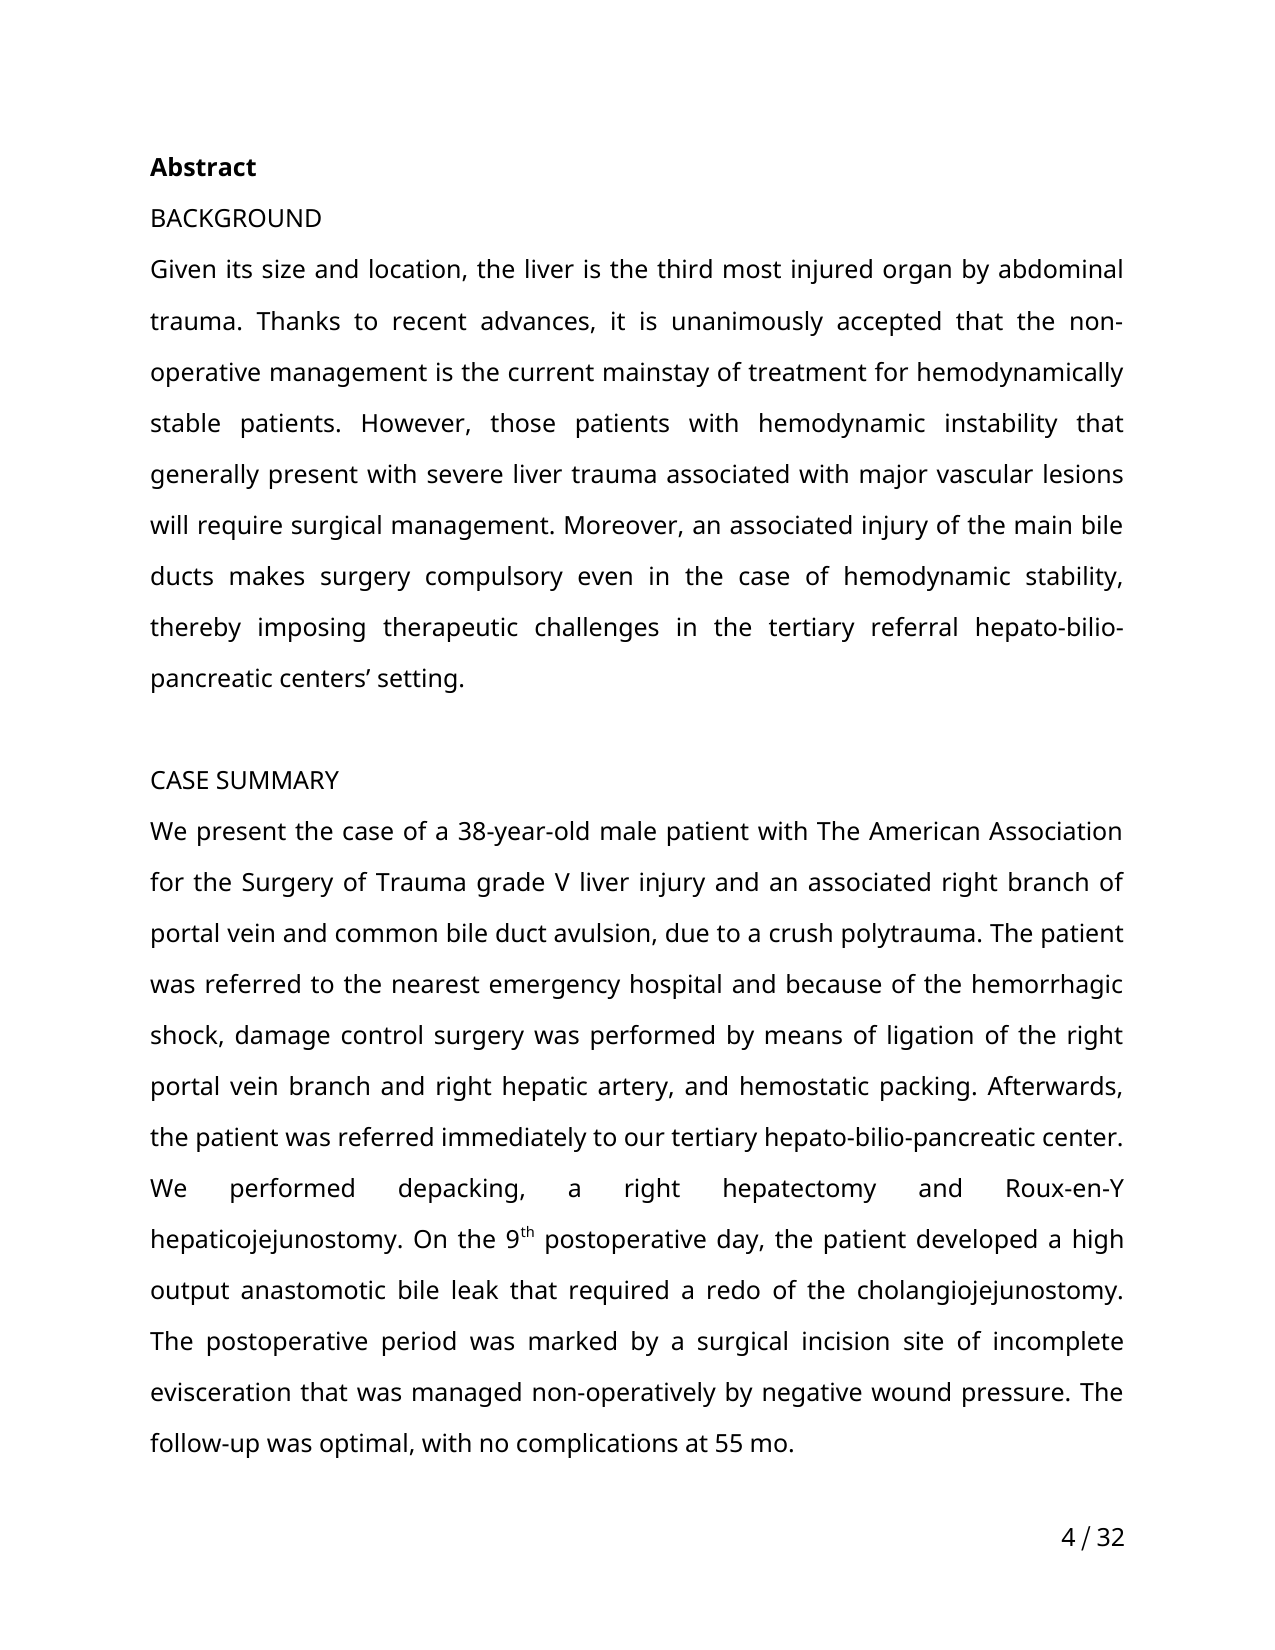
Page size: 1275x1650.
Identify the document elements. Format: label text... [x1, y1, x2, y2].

text We present the case of a 38-year-old male patient with The American Association for the Surgery of Trauma grade V liver injury and an associated right branch of portal vein and common bile duct avulsion, due to a crush polytrauma. The patient was referred to the nearest emergency hospital and because of the hemorrhagic shock, damage control surgery was performed by means of ligation of the right portal vein branch and right hepatic artery, and hemostatic packing. Afterwards, the patient was referred immediately to our tertiary hepato-bilio-pancreatic center. We performed depacking, a right hepatectomy and Roux-en-Y hepaticojejunostomy. On the 9th postoperative day, the patient developed a high output anastomotic bile leak that required a redo of the cholangiojejunostomy. The postoperative period was marked by a surgical incision site of incomplete evisceration that was managed non-operatively by negative wound pressure. The follow-up was optimal, with no complications at 55 mo. [150, 813, 1125, 1460]
text BACKGROUND [150, 201, 1125, 235]
text CASE SUMMARY [150, 762, 1125, 797]
text Abstract [150, 150, 1125, 184]
text Given its size and location, the liver is the third most injured organ by abdominal trauma. Thanks to recent advances, it is unanimously accepted that the non-operative management is the current mainstay of treatment for hemodynamically stable patients. However, those patients with hemodynamic instability that generally present with severe liver trauma associated with major vascular lesions will require surgical management. Moreover, an associated injury of the main bile ducts makes surgery compulsory even in the case of hemodynamic stability, thereby imposing therapeutic challenges in the tertiary referral hepato-bilio-pancreatic centers’ setting. [150, 252, 1125, 694]
